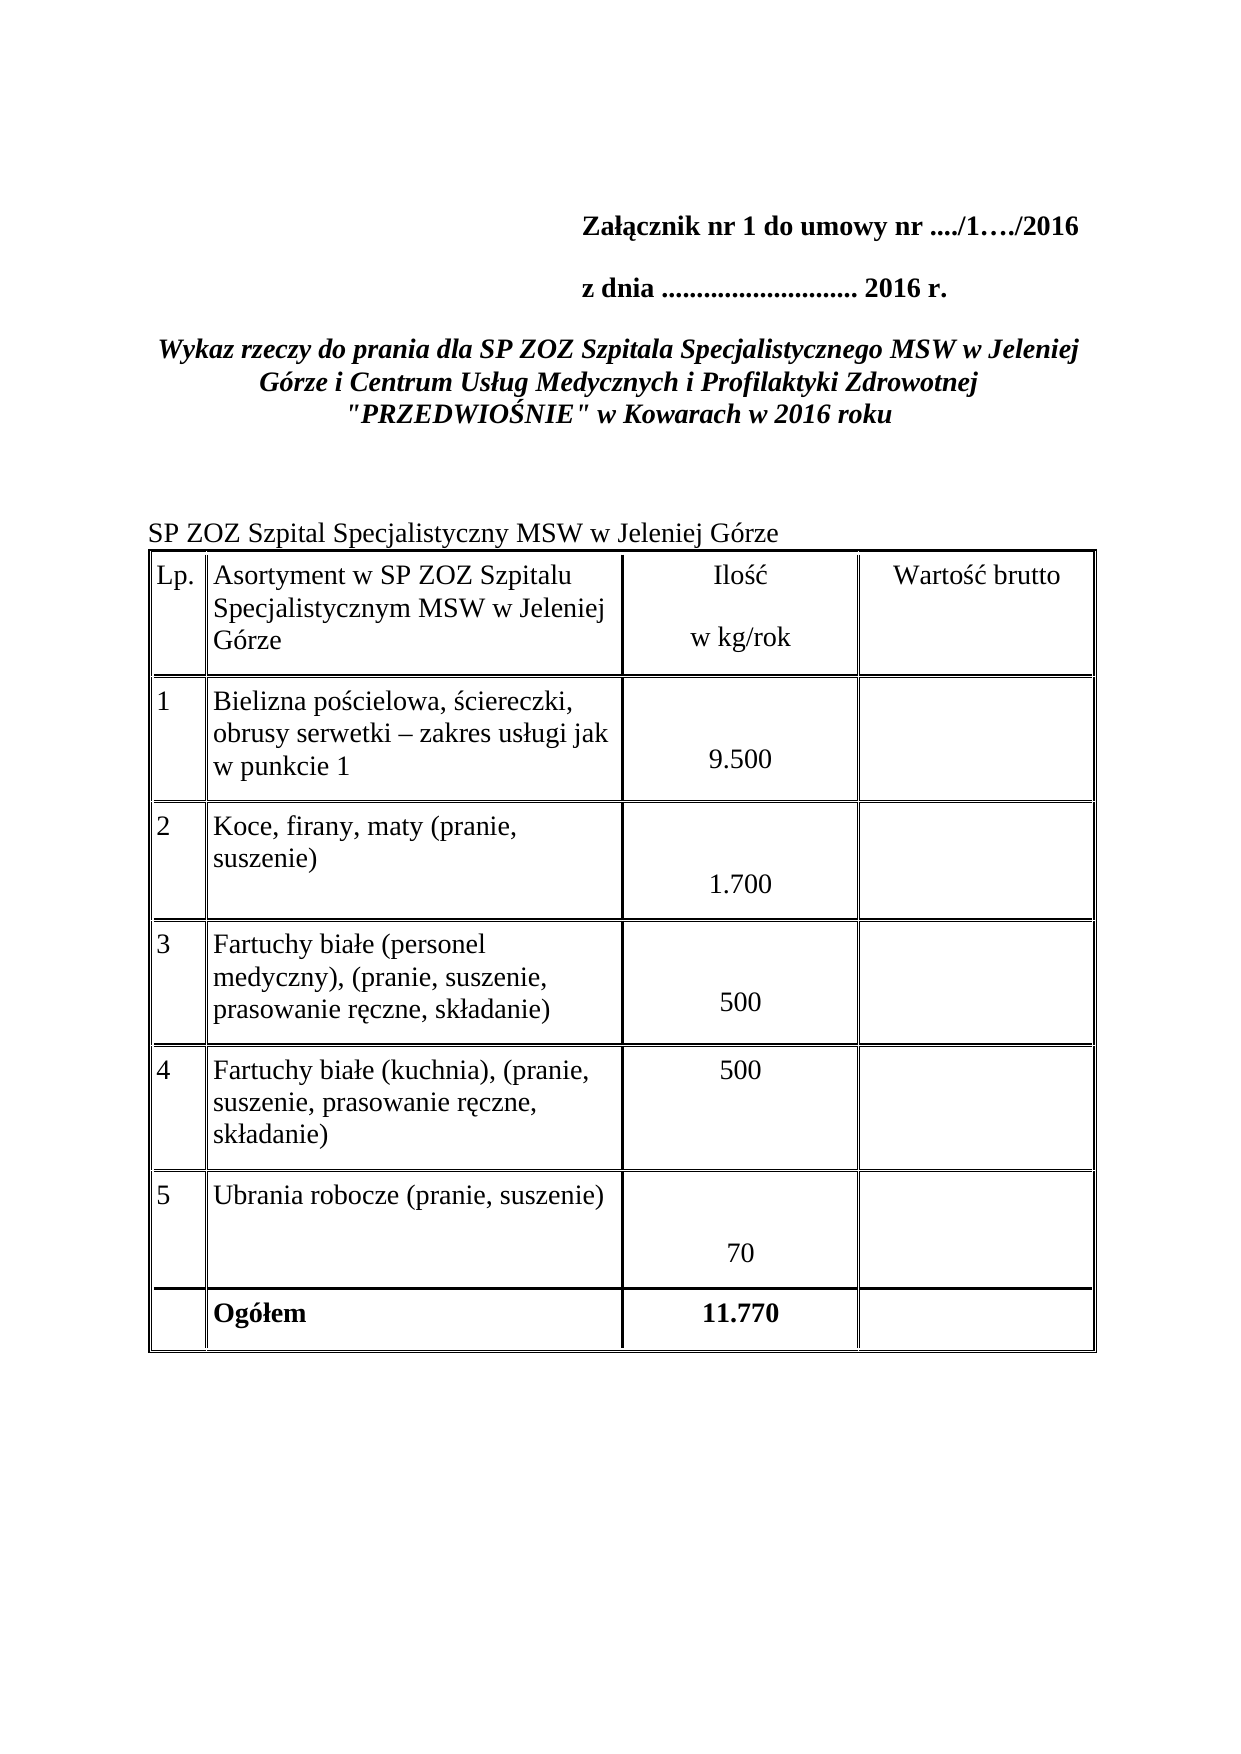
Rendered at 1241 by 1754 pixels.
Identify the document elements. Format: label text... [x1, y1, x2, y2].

table_cell 500 [624, 922, 857, 1043]
table_cell [860, 1043, 1094, 1169]
table_cell 70 [624, 1172, 857, 1287]
table_cell [860, 918, 1094, 1043]
table_cell 9.500 [624, 678, 857, 799]
text Załącznik nr 1 do umowy nr ..../1…./2016 [508, 209, 1093, 242]
table_cell 1.700 [624, 803, 857, 918]
table_cell Koce, firany, maty (pranie, suszenie) [208, 803, 621, 918]
table_cell Fartuchy białe (kuchnia), (pranie, suszenie, prasowanie ręczne, składanie) [208, 1047, 621, 1169]
table_cell Bielizna pościelowa, ściereczki, obrusy serwetki – zakres usługi jak w punkcie 1 [208, 678, 621, 799]
table_cell 2 [152, 800, 205, 918]
table_cell 4 [152, 1043, 205, 1169]
table_cell 1 [152, 674, 205, 799]
table_cell Ogółem [207, 1290, 622, 1349]
table_cell 500 [624, 1047, 857, 1169]
table_cell [859, 1169, 1095, 1287]
table_cell [152, 1287, 207, 1349]
text Wykaz rzeczy do prania dla SP ZOZ Szpitala Specjalistycznego MSW w Jeleniej Górze i Centrum Usług Medycznych i Profilaktyki Zdrowotnej "PRZEDWIOŚNIE" w Kowarach w 2016 roku [148, 332, 1093, 429]
table_cell [860, 674, 1094, 799]
table_cell Ubrania robocze (pranie, suszenie) [208, 1172, 621, 1287]
table_header Ilość w kg/rok [622, 552, 858, 674]
table_header Asortyment w SP ZOZ Szpitalu Specjalistycznym MSW w Jeleniej Górze [207, 552, 622, 674]
table_header Lp. [152, 552, 207, 674]
table_cell [859, 1287, 1093, 1349]
text z dnia ............................ 2016 r. [508, 271, 1093, 303]
table_cell [860, 800, 1094, 918]
text SP ZOZ Szpital Specjalistyczny MSW w Jeleniej Górze [148, 517, 1093, 549]
table_header Wartość brutto [859, 552, 1093, 674]
table_cell 5 [150, 1169, 207, 1287]
table_cell Fartuchy białe (personel medyczny), (pranie, suszenie, prasowanie ręczne, składanie) [208, 922, 621, 1043]
table_cell 11.770 [622, 1290, 858, 1349]
table_cell 3 [152, 918, 205, 1043]
